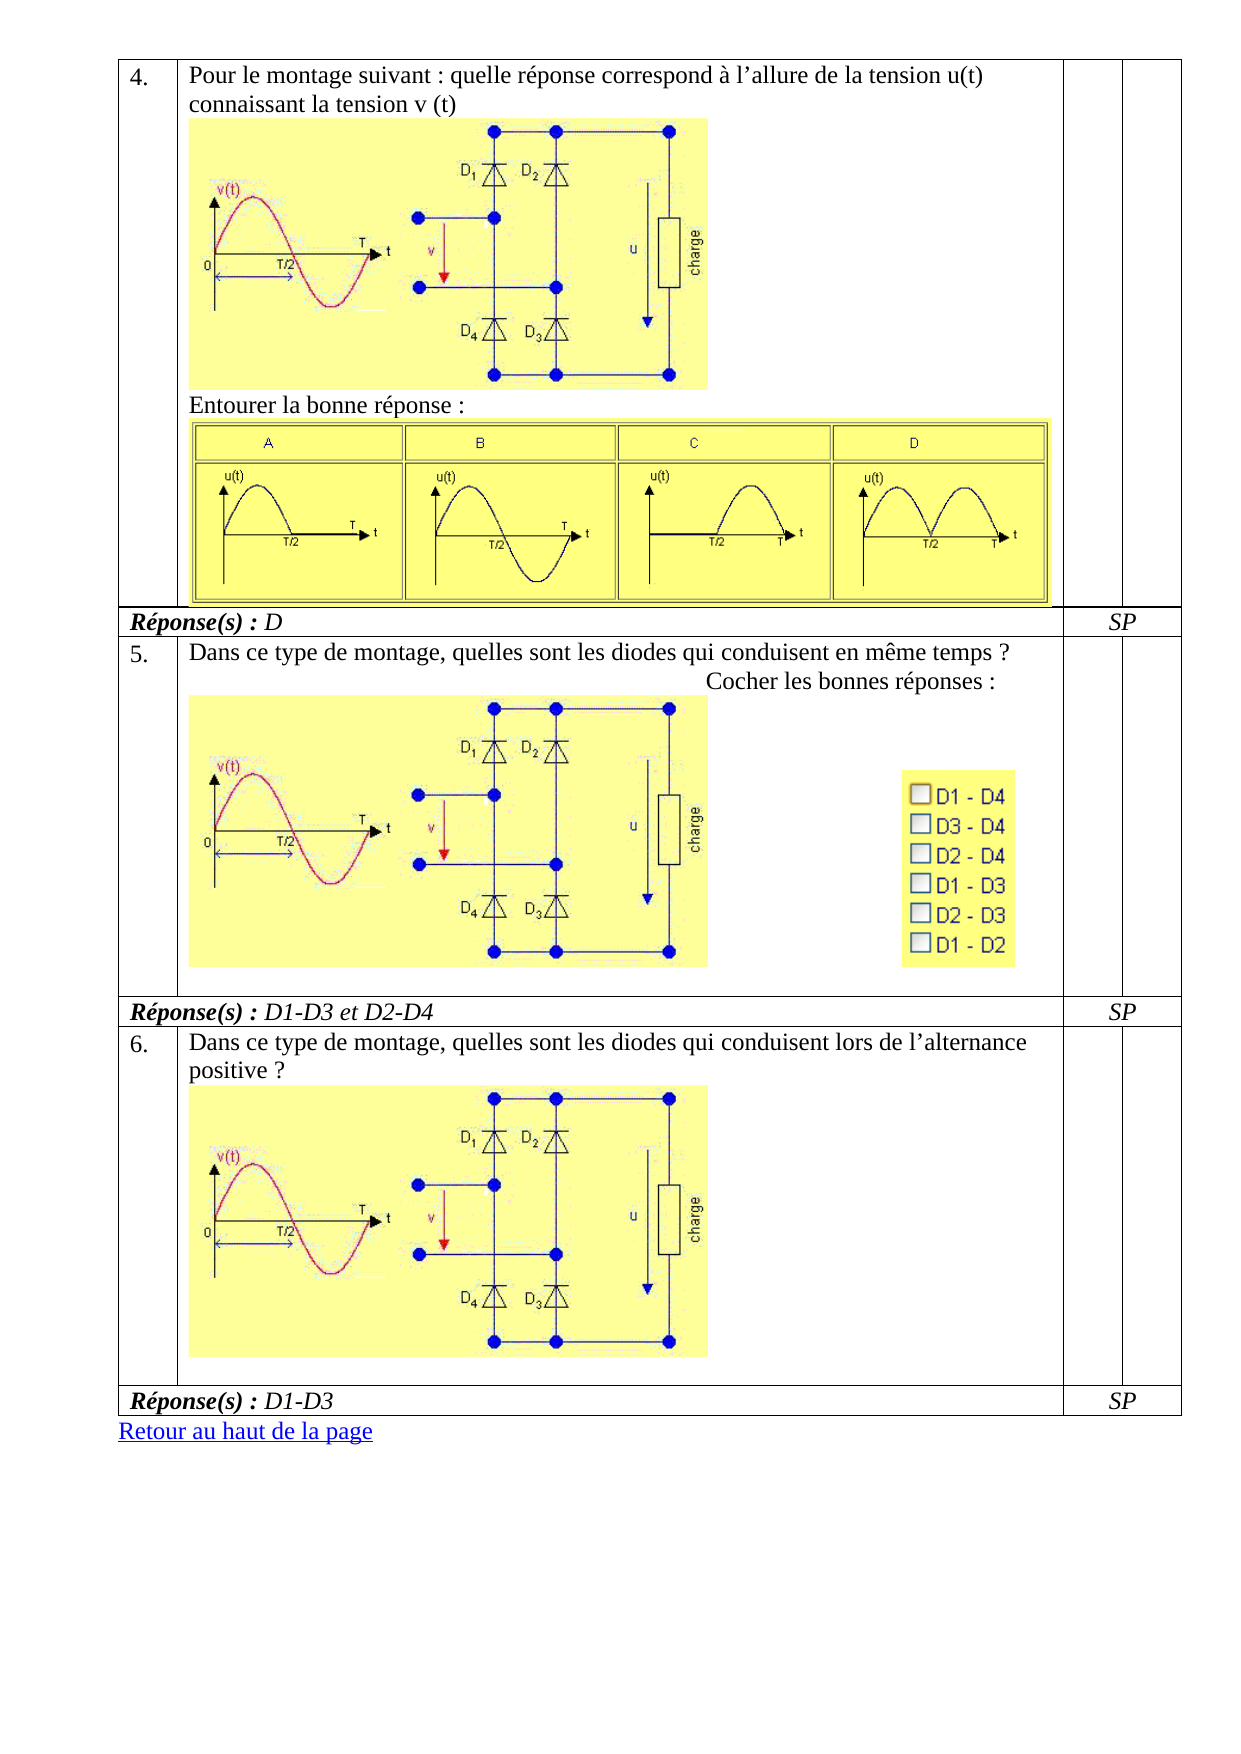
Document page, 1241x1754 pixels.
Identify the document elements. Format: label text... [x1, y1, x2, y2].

table_cell Réponse(s) : D1-D3 et D2-D4 [119, 997, 1063, 1026]
table_cell Dans ce type de montage, quelles sont les diodes qui conduisent en même temps ? Cocher les bonnes réponses : [178, 637, 1063, 996]
picture [188, 418, 1052, 607]
text Retour au haut de la page [118, 1416, 1181, 1445]
table_cell [1064, 1027, 1122, 1385]
table_cell [1064, 637, 1122, 996]
picture [901, 770, 1015, 967]
table_cell Réponse(s) : D [119, 608, 1063, 636]
table_cell [1123, 1027, 1181, 1385]
table_cell Réponse(s) : D1-D3 [119, 1386, 1063, 1415]
table_cell SP [1064, 997, 1181, 1026]
picture [188, 1084, 708, 1357]
table_cell SP [1064, 608, 1181, 636]
table_cell SP [1064, 1386, 1181, 1415]
table_cell Dans ce type de montage, quelles sont les diodes qui conduisent lors de l’alternance positive ? [178, 1027, 1063, 1385]
table_cell [119, 1027, 177, 1385]
table_header [1064, 60, 1122, 606]
table_cell [119, 637, 177, 996]
table_header [119, 60, 177, 606]
picture [188, 694, 708, 967]
table_header [1123, 60, 1181, 606]
picture [188, 117, 708, 390]
table_cell [1123, 637, 1181, 996]
table_header Pour le montage suivant : quelle réponse correspond à l’allure de la tension u(t) connaissant la tension v (t) Entourer la bonne réponse : [178, 60, 1063, 606]
